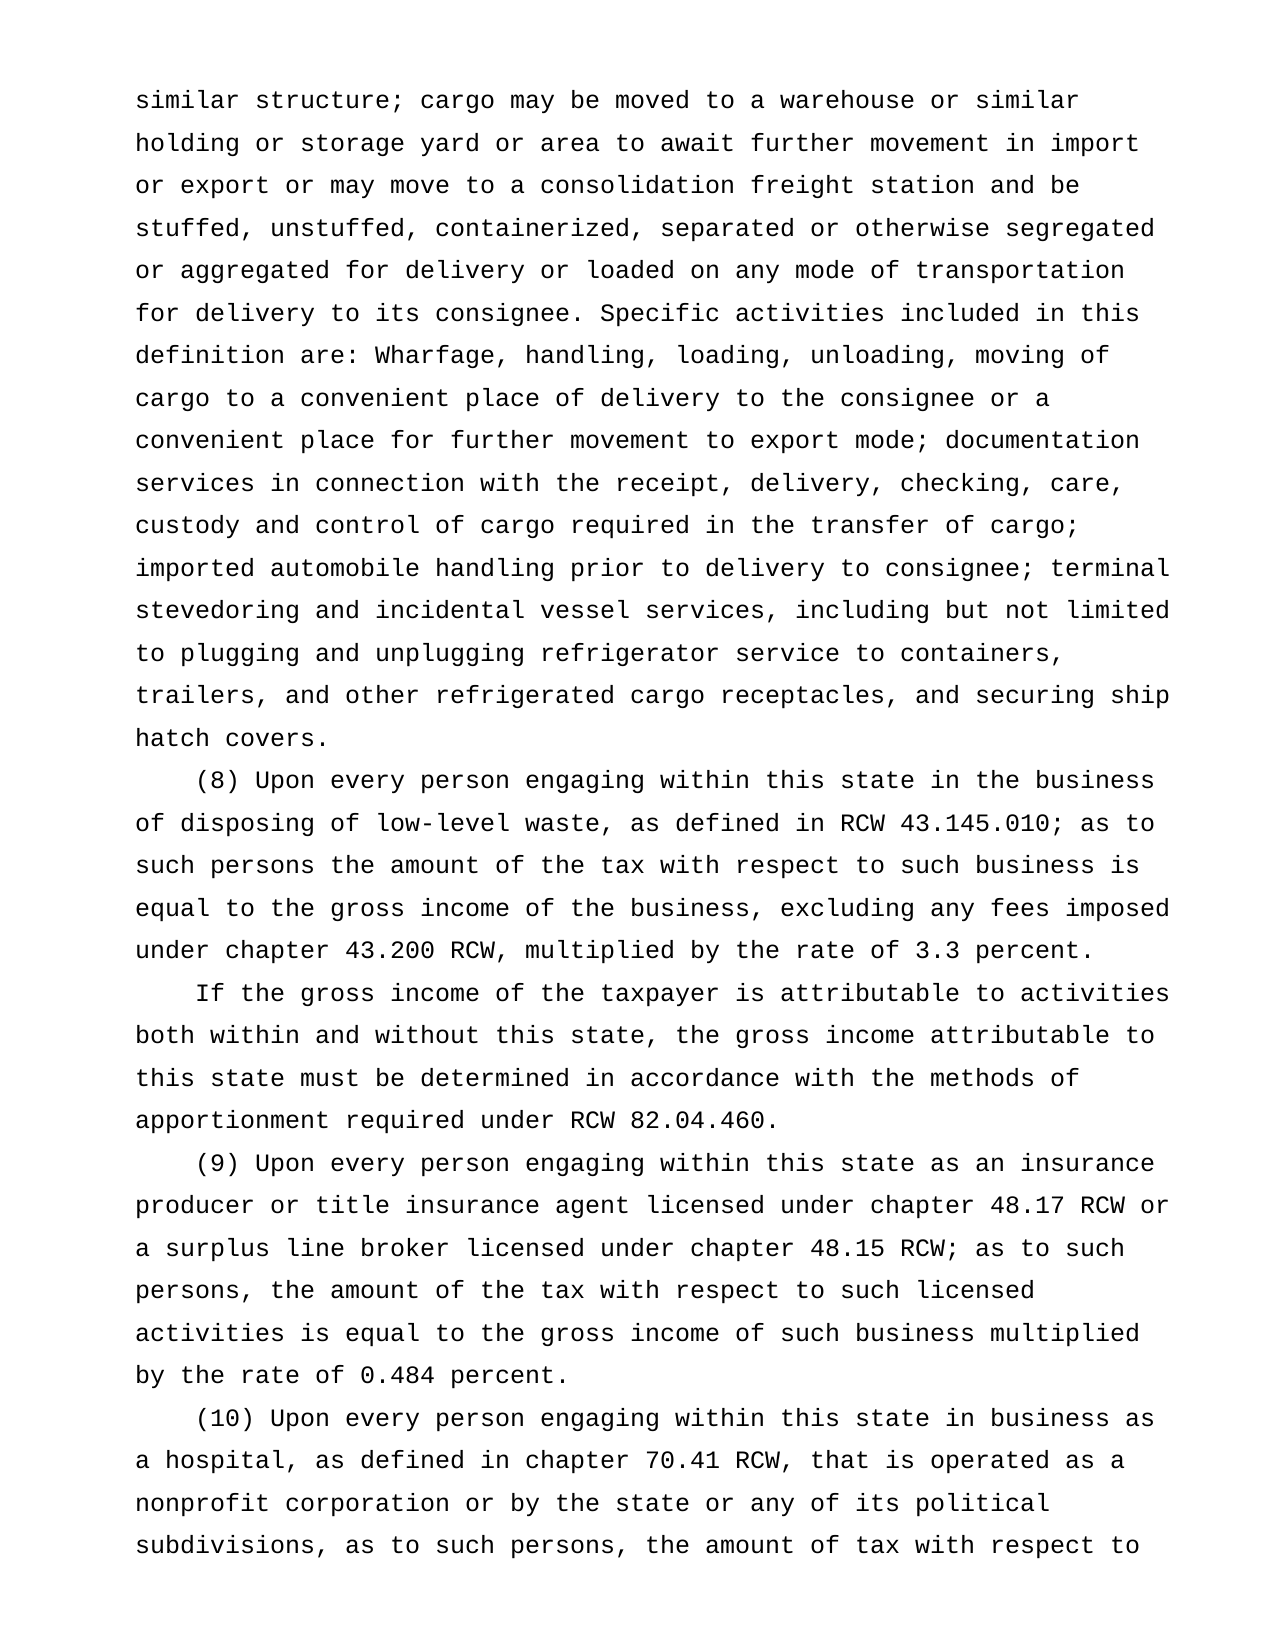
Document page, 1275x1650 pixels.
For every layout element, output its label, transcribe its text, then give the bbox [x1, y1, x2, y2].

text (8) Upon every person engaging within this state in the business of disposing of low-level waste, as defined in RCW 43.145.010; as to such persons the amount of the tax with respect to such business is equal to the gross income of the business, excluding any fees imposed under chapter 43.200 RCW, multiplied by the rate of 3.3 percent. [135, 755, 1170, 967]
text (9) Upon every person engaging within this state as an insurance producer or title insurance agent licensed under chapter 48.17 RCW or a surplus line broker licensed under chapter 48.15 RCW; as to such persons, the amount of the tax with respect to such licensed activities is equal to the gross income of such business multiplied by the rate of 0.484 percent. [135, 1137, 1170, 1392]
text If the gross income of the taxpayer is attributable to activities both within and without this state, the gross income attributable to this state must be determined in accordance with the methods of apportionment required under RCW 82.04.460. [135, 967, 1170, 1137]
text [135, 1392, 1170, 1562]
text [135, 75, 1170, 755]
